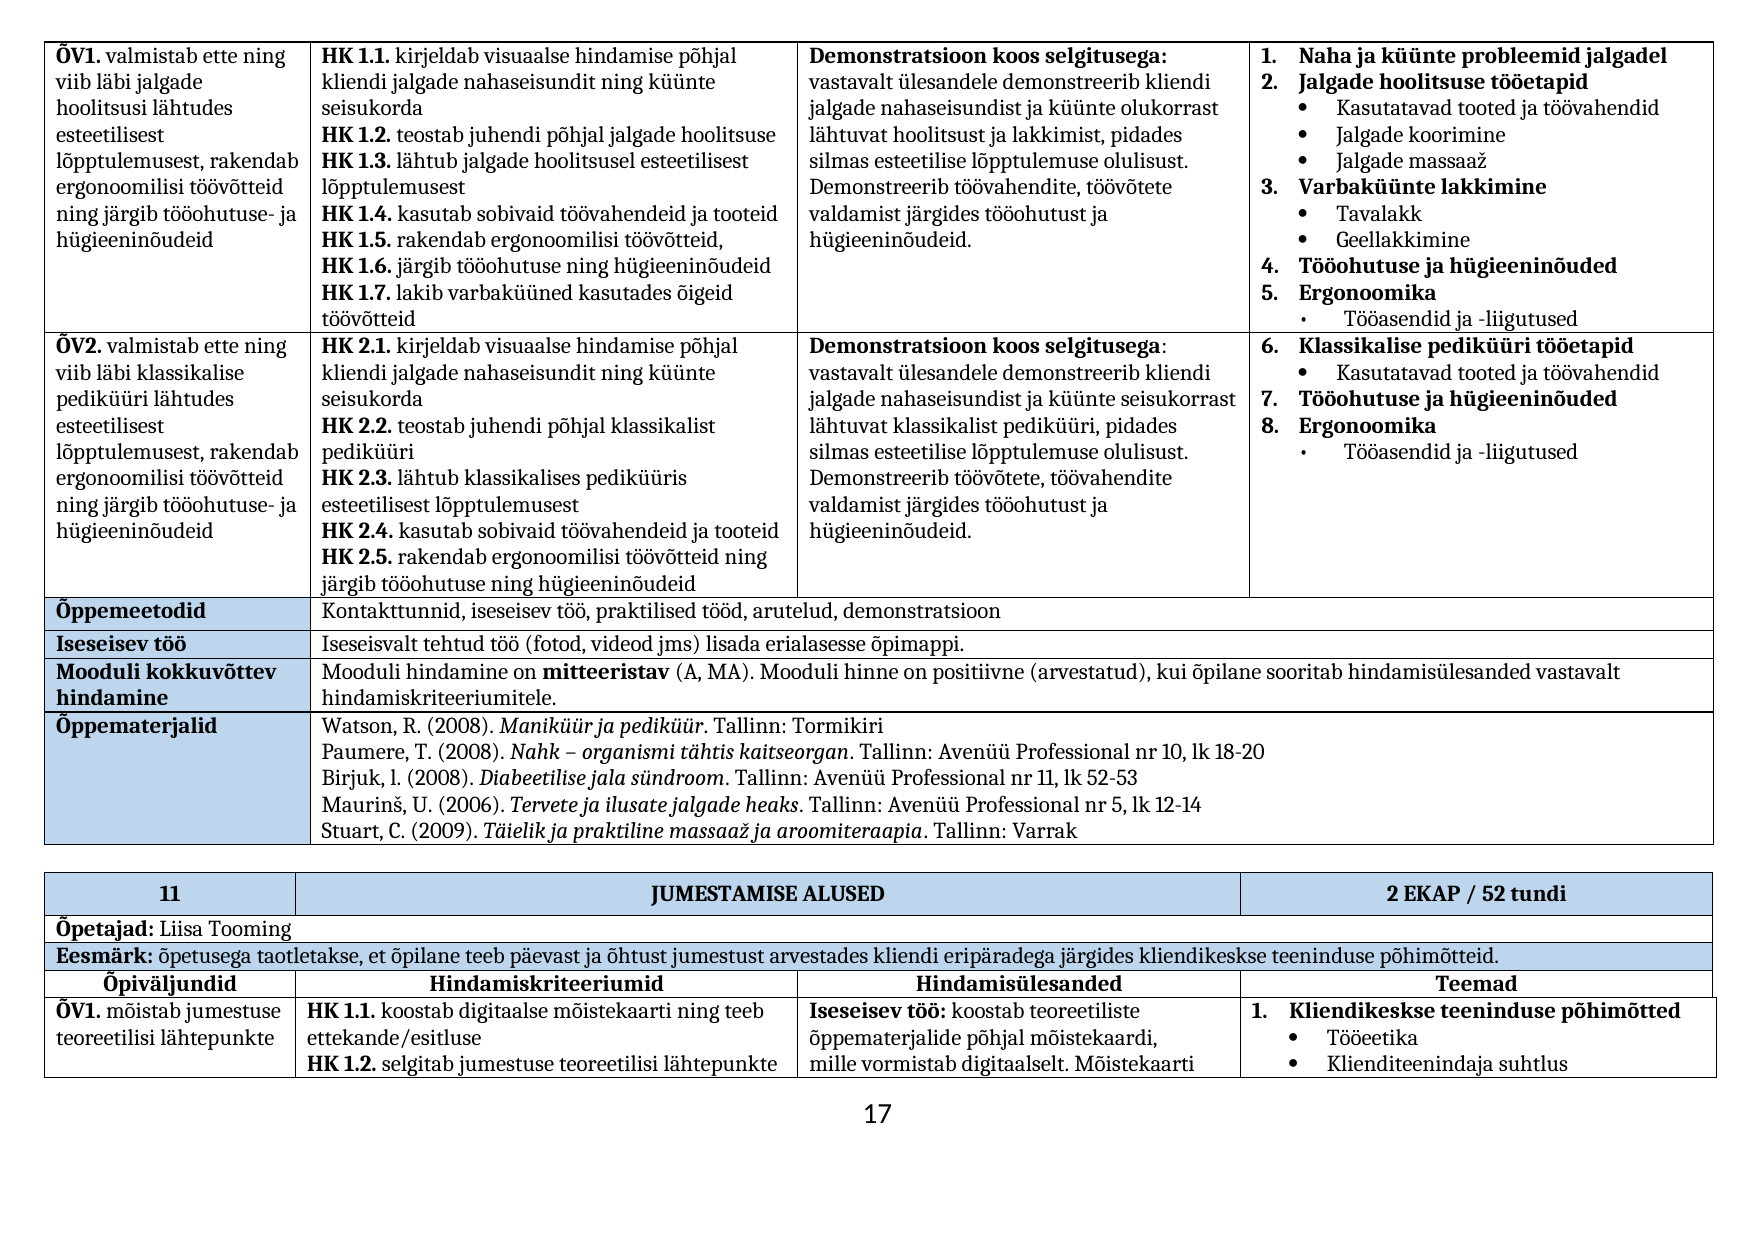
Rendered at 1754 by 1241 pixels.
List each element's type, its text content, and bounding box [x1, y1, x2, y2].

table_cell Õppematerjalid [45, 713, 310, 844]
table_cell ÕV1. mõistab jumestuse teoreetilisi lähtepunkte [45, 998, 295, 1077]
table_cell Mooduli kokkuvõttev hindamine [45, 659, 310, 711]
table_cell HK 1.1. kirjeldab visuaalse hindamise põhjal kliendi jalgade nahaseisundit ning küünte seisukorda HK 1.2. teostab juhendi põhjal jalgade hoolitsuse HK 1.3. lähtub jalgade hoolitsusel esteetilisest lõpptulemusest HK 1.4. kasutab sobivaid töövahendeid ja tooteid HK 1.5. rakendab ergonoomilisi töövõtteid, HK 1.6. järgib tööohutuse ning hügieeninõudeid HK 1.7. lakib varbaküüned kasutades õigeid töövõtteid [311, 43, 797, 332]
table_cell HK 1.1. koostab digitaalse mõistekaarti ning teeb ettekande/esitluse HK 1.2. selgitab jumestuse teoreetilisi lähtepunkte [296, 998, 797, 1077]
table_cell Eesmärk: õpetusega taotletakse, et õpilane teeb päevast ja õhtust jumestust arvestades kliendi eripäradega järgides kliendikeskse teeninduse põhimõtteid. [45, 943, 1712, 970]
table_cell Kontakttunnid, iseseisev töö, praktilised tööd, arutelud, demonstratsioon [311, 598, 1713, 630]
table_header 2 EKAP / 52 tundi [1241, 873, 1712, 915]
table_cell HK 2.1. kirjeldab visuaalse hindamise põhjal kliendi jalgade nahaseisundit ning küünte seisukorda HK 2.2. teostab juhendi põhjal klassikalist pediküüri HK 2.3. lähtub klassikalises pediküüris esteetilisest lõpptulemusest HK 2.4. kasutab sobivaid töövahendeid ja tooteid HK 2.5. rakendab ergonoomilisi töövõtteid ning järgib tööohutuse ning hügieeninõudeid [311, 333, 797, 597]
table_cell Demonstratsioon koos selgitusega: vastavalt ülesandele demonstreerib kliendi jalgade nahaseisundist ja küünte seisukorrast lähtuvat klassikalist pediküüri, pidades silmas esteetilise lõpptulemuse olulisust. Demonstreerib töövõtete, töövahendite valdamist järgides tööohutust ja hügieeninõudeid. [798, 333, 1249, 597]
table_cell Õppemeetodid [45, 598, 310, 630]
table_cell Hindamisülesanded [798, 971, 1240, 997]
table_cell ÕV2. valmistab ette ning viib läbi klassikalise pediküüri lähtudes esteetilisest lõpptulemusest, rakendab ergonoomilisi töövõtteid ning järgib tööohutuse- ja hügieeninõudeid [45, 333, 310, 597]
table_cell Hindamiskriteeriumid [296, 971, 797, 997]
table_cell Mooduli hindamine on mitteeristav (A, MA). Mooduli hinne on positiivne (arvestatud), kui õpilane sooritab hindamisülesanded vastavalt hindamiskriteeriumitele. [311, 659, 1713, 711]
table_cell Watson, R. (2008). Maniküür ja pediküür. Tallinn: Tormikiri Paumere, T. (2008). Nahk – organismi tähtis kaitseorgan. Tallinn: Avenüü Professional nr 10, lk 18-20 Birjuk, l. (2008). Diabeetilise jala sündroom. Tallinn: Avenüü Professional nr 11, lk 52-53 Maurinš, U. (2006). Tervete ja ilusate jalgade heaks. Tallinn: Avenüü Professional nr 5, lk 12-14 Stuart, C. (2009). Täielik ja praktiline massaaž ja aroomiteraapia. Tallinn: Varrak [311, 713, 1713, 844]
table_cell ÕV1. valmistab ette ning viib läbi jalgade hoolitsusi lähtudes esteetilisest lõpptulemusest, rakendab ergonoomilisi töövõtteid ning järgib tööohutuse- ja hügieeninõudeid [45, 43, 310, 332]
table_cell Demonstratsioon koos selgitusega: vastavalt ülesandele demonstreerib kliendi jalgade nahaseisundist ja küünte olukorrast lähtuvat hoolitsust ja lakkimist, pidades silmas esteetilise lõpptulemuse olulisust. Demonstreerib töövahendite, töövõtete valdamist järgides tööohutust ja hügieeninõudeid. [798, 43, 1249, 332]
table_cell Klassikalise pediküüri tööetapid Kasutatavad tooted ja töövahendid Tööohutuse ja hügieeninõuded Ergonoomika Tööasendid ja -liigutused [1250, 333, 1713, 597]
table_cell Õpiväljundid [45, 971, 295, 997]
table_cell Iseseisvalt tehtud töö (fotod, videod jms) lisada erialasesse õpimappi. [311, 631, 1713, 658]
table_cell Naha ja küünte probleemid jalgadel Jalgade hoolitsuse tööetapid Kasutatavad tooted ja töövahendid Jalgade koorimine Jalgade massaaž Varbaküünte lakkimine Tavalakk Geellakkimine Tööohutuse ja hügieeninõuded Ergonoomika Tööasendid ja -liigutused [1250, 43, 1713, 332]
table_cell Teemad [1241, 971, 1712, 997]
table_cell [1241, 998, 1716, 1077]
table_cell Iseseisev töö [45, 631, 310, 658]
table_header 11 [45, 873, 295, 915]
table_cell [798, 998, 1240, 1077]
table_cell Õpetajad: Liisa Tooming [45, 916, 1712, 942]
table_header JUMESTAMISE ALUSED [296, 873, 1240, 915]
